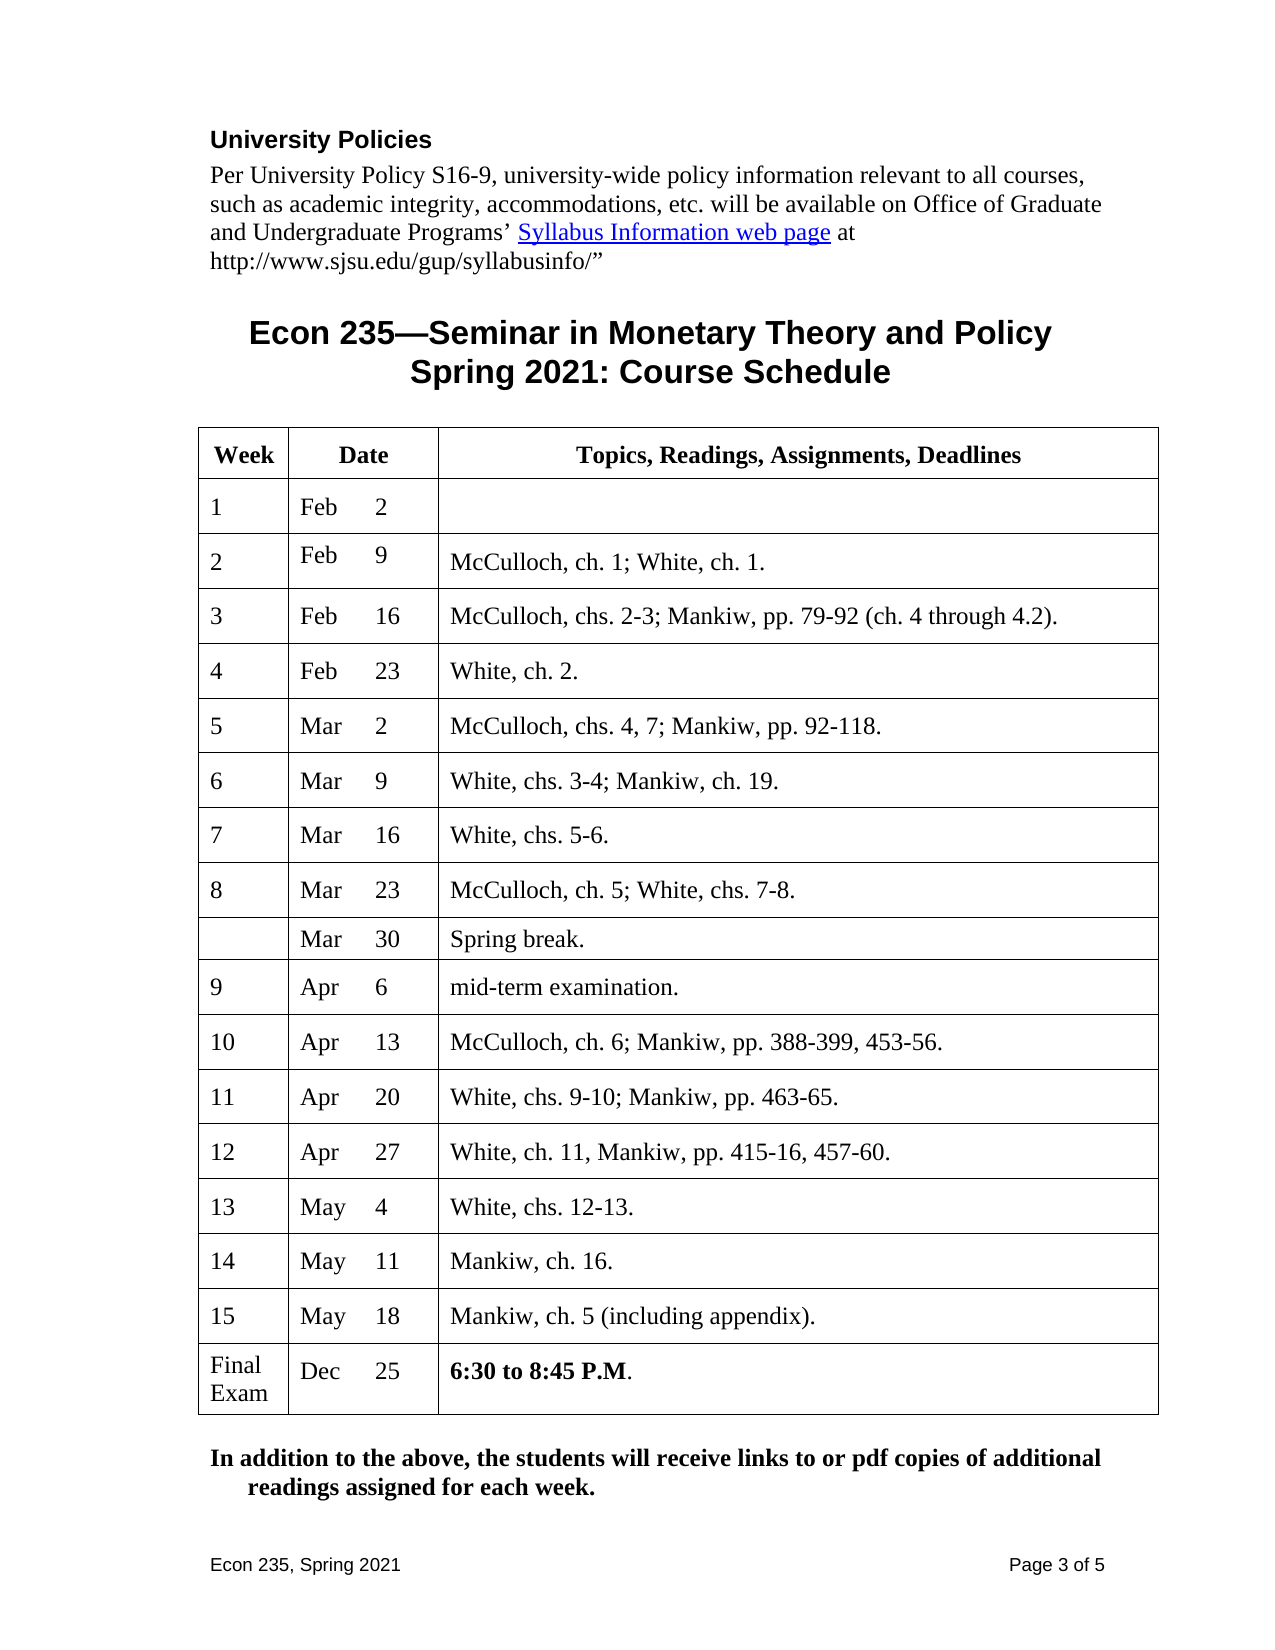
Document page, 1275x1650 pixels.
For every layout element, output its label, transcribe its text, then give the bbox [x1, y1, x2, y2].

subtitle Spring 2021: Course Schedule [126, 352, 1176, 390]
table_header Date [289, 428, 438, 478]
text Per University Policy S16-9, university-wide policy information relevant to all courses, such as academic integrity, accommodations, etc. will be available on Office of Graduate and Undergraduate Programs’ Syllabus Information web page at http://www.sjsu.edu/gup/syllabusinfo/” [210, 160, 1110, 275]
text In addition to the above, the students will receive links to or pdf copies of additional readings assigned for each week. [210, 1443, 1110, 1501]
table_cell Mar 23 [289, 863, 438, 917]
table_cell White, chs. 3-4; Mankiw, ch. 19. [439, 753, 1158, 807]
table_cell White, ch. 11, Mankiw, pp. 415-16, 457-60. [439, 1124, 1158, 1178]
table_cell McCulloch, chs. 2-3; Mankiw, pp. 79-92 (ch. 4 through 4.2). [439, 589, 1158, 643]
table_cell White, ch. 2. [439, 644, 1158, 697]
table_cell McCulloch, ch. 6; Mankiw, pp. 388-399, 453-56. [439, 1015, 1158, 1068]
table_cell May 18 [289, 1289, 438, 1342]
table_cell Mar 16 [289, 808, 438, 862]
table_cell May 4 [289, 1179, 438, 1233]
table_cell Apr 6 [289, 960, 438, 1014]
table_cell Feb 16 [289, 589, 438, 643]
table_cell 5 [199, 699, 288, 752]
table_cell mid-term examination. [439, 960, 1158, 1014]
table_cell 1 [199, 479, 288, 533]
table_cell Dec 25 [289, 1344, 438, 1413]
table_cell 14 [199, 1234, 288, 1288]
table_cell Mar 9 [289, 753, 438, 807]
table_header Topics, Readings, Assignments, Deadlines [439, 428, 1158, 478]
table_cell [439, 479, 1158, 533]
table_cell Final Exam [199, 1344, 288, 1413]
table_cell 3 [199, 589, 288, 643]
table_cell Feb 2 [289, 479, 438, 533]
table_cell 10 [199, 1015, 288, 1068]
table_cell Mar 2 [289, 699, 438, 752]
table_cell [199, 918, 288, 959]
table_header Week [199, 428, 288, 478]
table_cell 11 [199, 1070, 288, 1123]
table_cell McCulloch, ch. 5; White, chs. 7-8. [439, 863, 1158, 917]
table_cell Apr 13 [289, 1015, 438, 1068]
table_cell Feb 23 [289, 644, 438, 697]
table_cell Spring break. [439, 918, 1158, 959]
table_cell Mankiw, ch. 5 (including appendix). [439, 1289, 1158, 1342]
table_cell Mar 30 [289, 918, 438, 959]
table_cell Apr 20 [289, 1070, 438, 1123]
table_cell 12 [199, 1124, 288, 1178]
table_cell 4 [199, 644, 288, 697]
table_cell White, chs. 5-6. [439, 808, 1158, 862]
table_cell 7 [199, 808, 288, 862]
table_cell 8 [199, 863, 288, 917]
subtitle University Policies [210, 125, 1110, 154]
table_cell 13 [199, 1179, 288, 1233]
table_cell White, chs. 9-10; Mankiw, pp. 463-65. [439, 1070, 1158, 1123]
table_cell Apr 27 [289, 1124, 438, 1178]
subtitle Econ 235—Seminar in Monetary Theory and Policy [126, 313, 1176, 352]
table_cell 2 [199, 534, 288, 588]
table_cell May 11 [289, 1234, 438, 1288]
table_cell 6:30 to 8:45 P.M. [439, 1344, 1158, 1413]
table_cell 15 [199, 1289, 288, 1342]
table_cell McCulloch, chs. 4, 7; Mankiw, pp. 92-118. [439, 699, 1158, 752]
table_cell 9 [199, 960, 288, 1014]
table_cell White, chs. 12-13. [439, 1179, 1158, 1233]
table_cell Feb 9 [289, 534, 438, 588]
table_cell McCulloch, ch. 1; White, ch. 1. [439, 534, 1158, 588]
table_cell Mankiw, ch. 16. [439, 1234, 1158, 1288]
table_cell 6 [199, 753, 288, 807]
